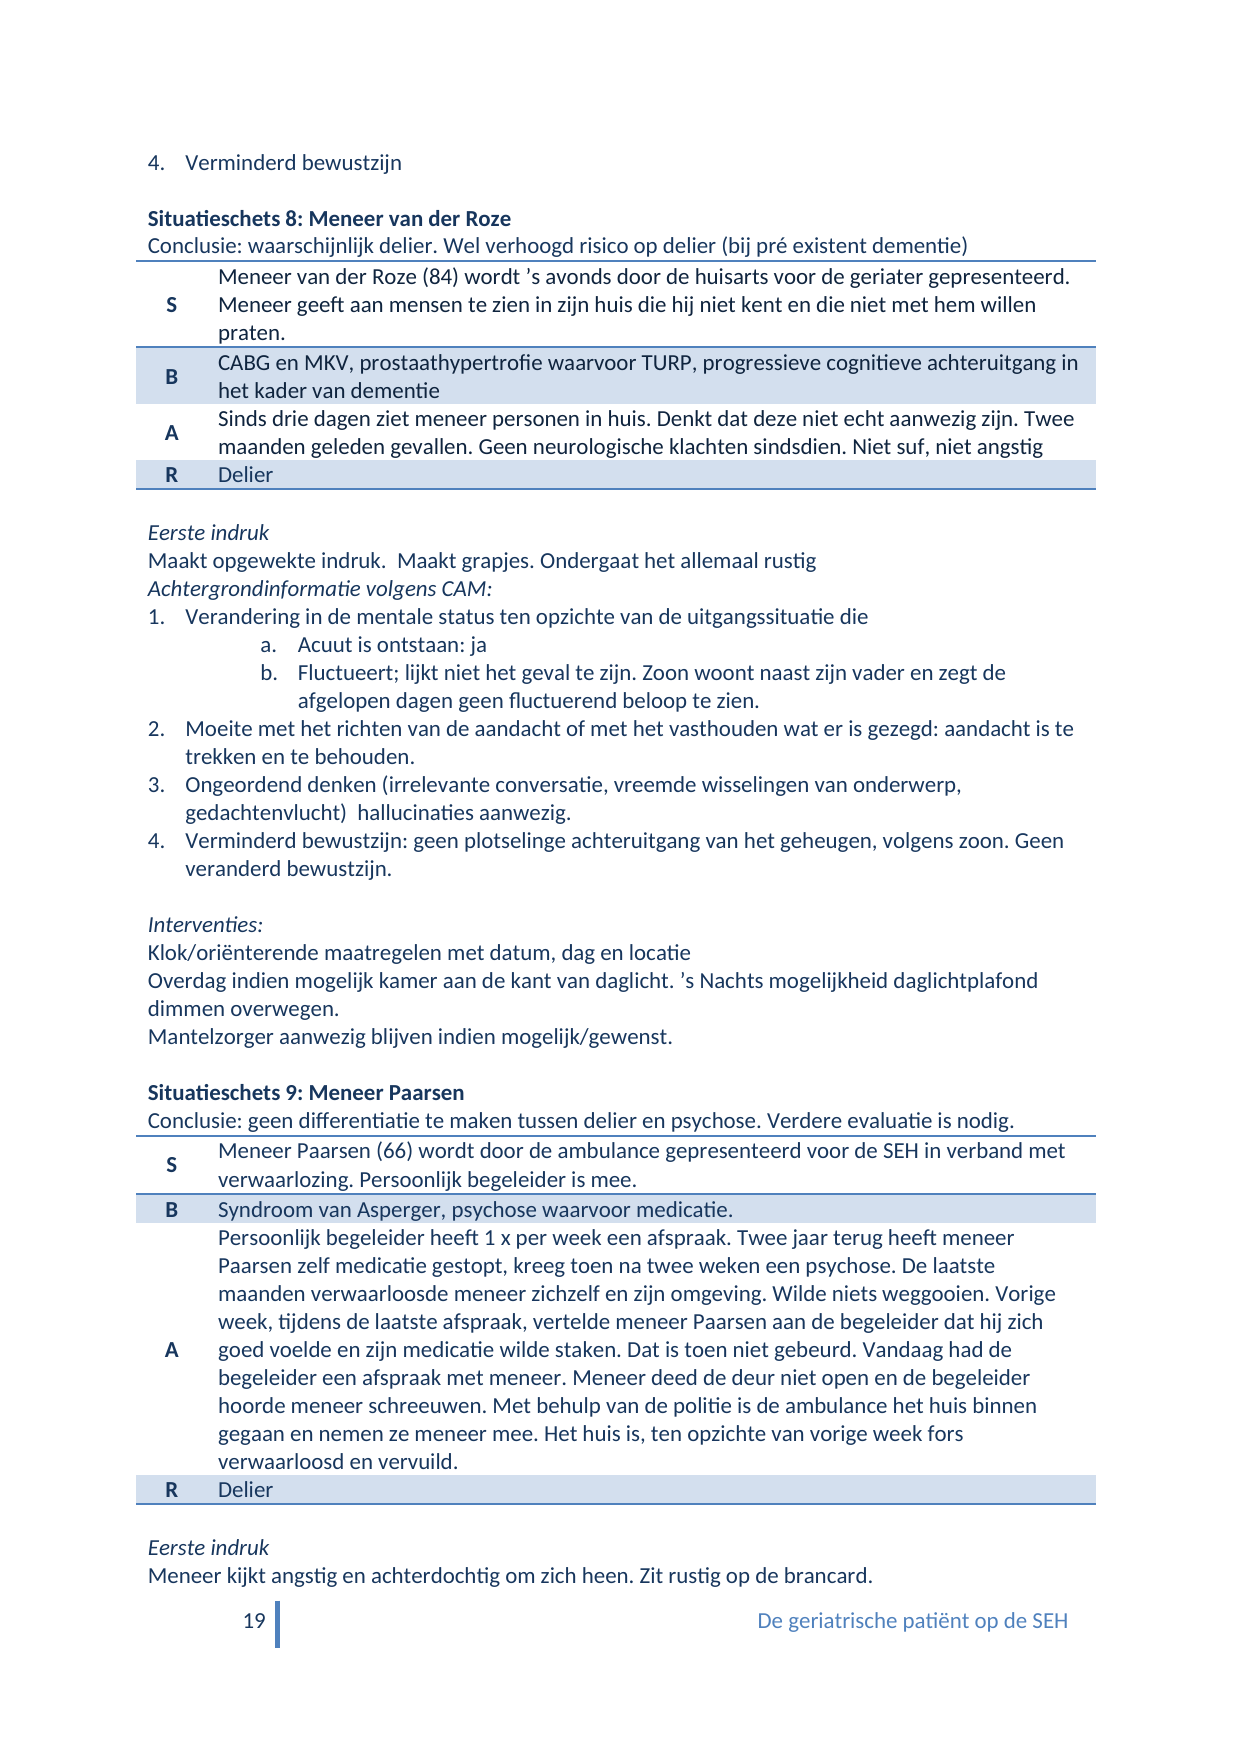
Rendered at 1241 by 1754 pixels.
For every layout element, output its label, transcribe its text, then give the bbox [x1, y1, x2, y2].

list Ongeordend denken (irrelevante conversatie, vreemde wisselingen van onderwerp, gedachtenvlucht) hallucinaties aanwezig. [148, 770, 1093, 826]
list Verandering in de mentale status ten opzichte van de uitgangssituatie die [148, 602, 1093, 630]
text Interventies: [148, 910, 1093, 938]
table_cell A [136, 404, 207, 460]
table_header Meneer van der Roze (84) wordt ’s avonds door de huisarts voor de geriater gepresenteerd. Meneer geeft aan mensen te zien in zijn huis die hij niet kent en die niet met hem willen praten. [207, 262, 1096, 346]
table_cell Sinds drie dagen ziet meneer personen in huis. Denkt dat deze niet echt aanwezig zijn. Twee maanden geleden gevallen. Geen neurologische klachten sindsdien. Niet suf, niet angstig [207, 404, 1096, 460]
list Verminderd bewustzijn [148, 148, 1093, 176]
table_header S [136, 262, 207, 346]
list Fluctueert; lijkt niet het geval te zijn. Zoon woont naast zijn vader en zegt de afgelopen dagen geen fluctuerend beloop te zien. [260, 658, 1093, 714]
text Maakt opgewekte indruk. Maakt grapjes. Ondergaat het allemaal rustig [148, 546, 1093, 574]
text Conclusie: waarschijnlijk delier. Wel verhoogd risico op delier (bij pré existent dementie) [148, 232, 1093, 260]
text Achtergrondinformatie volgens CAM: [148, 574, 1093, 602]
text Eerste indruk [148, 518, 1093, 546]
text Klok/oriënterende maatregelen met datum, dag en locatie [148, 938, 1093, 966]
table_cell CABG en MKV, prostaathypertrofie waarvoor TURP, progressieve cognitieve achteruitgang in het kader van dementie [207, 348, 1096, 404]
table_header S [136, 1137, 207, 1193]
text Eerste indruk [148, 1533, 1093, 1561]
text Overdag indien mogelijk kamer aan de kant van daglicht. ’s Nachts mogelijkheid daglichtplafond dimmen overwegen. [148, 966, 1093, 1022]
text Situatieschets 8: Meneer van der Roze [148, 204, 1093, 232]
table_cell R [136, 1475, 207, 1503]
text Meneer kijkt angstig en achterdochtig om zich heen. Zit rustig op de brancard. [148, 1561, 1093, 1589]
table_cell Syndroom van Asperger, psychose waarvoor medicatie. [207, 1195, 1096, 1223]
table_cell Delier [207, 1475, 1096, 1503]
table_header Meneer Paarsen (66) wordt door de ambulance gepresenteerd voor de SEH in verband met verwaarlozing. Persoonlijk begeleider is mee. [207, 1137, 1096, 1193]
table_cell B [136, 1195, 207, 1223]
list Moeite met het richten van de aandacht of met het vasthouden wat er is gezegd: aandacht is te trekken en te behouden. [148, 714, 1093, 770]
list Acuut is ontstaan: ja [260, 630, 1093, 658]
list Verminderd bewustzijn: geen plotselinge achteruitgang van het geheugen, volgens zoon. Geen veranderd bewustzijn. [148, 826, 1093, 882]
table_cell Delier [207, 460, 1096, 488]
text Conclusie: geen differentiatie te maken tussen delier en psychose. Verdere evaluatie is nodig. [148, 1107, 1093, 1134]
table_cell Persoonlijk begeleider heeft 1 x per week een afspraak. Twee jaar terug heeft meneer Paarsen zelf medicatie gestopt, kreeg toen na twee weken een psychose. De laatste maanden verwaarloosde meneer zichzelf en zijn omgeving. Wilde niets weggooien. Vorige week, tijdens de laatste afspraak, vertelde meneer Paarsen aan de begeleider dat hij zich goed voelde en zijn medicatie wilde staken. Dat is toen niet gebeurd. Vandaag had de begeleider een afspraak met meneer. Meneer deed de deur niet open en de begeleider hoorde meneer schreeuwen. Met behulp van de politie is de ambulance het huis binnen gegaan en nemen ze meneer mee. Het huis is, ten opzichte van vorige week fors verwaarloosd en vervuild. [207, 1223, 1096, 1475]
table_cell B [136, 348, 207, 404]
text Situatieschets 9: Meneer Paarsen [148, 1078, 1093, 1107]
text Mantelzorger aanwezig blijven indien mogelijk/gewenst. [148, 1022, 1093, 1051]
table_cell R [136, 460, 207, 488]
table_cell A [136, 1223, 207, 1475]
